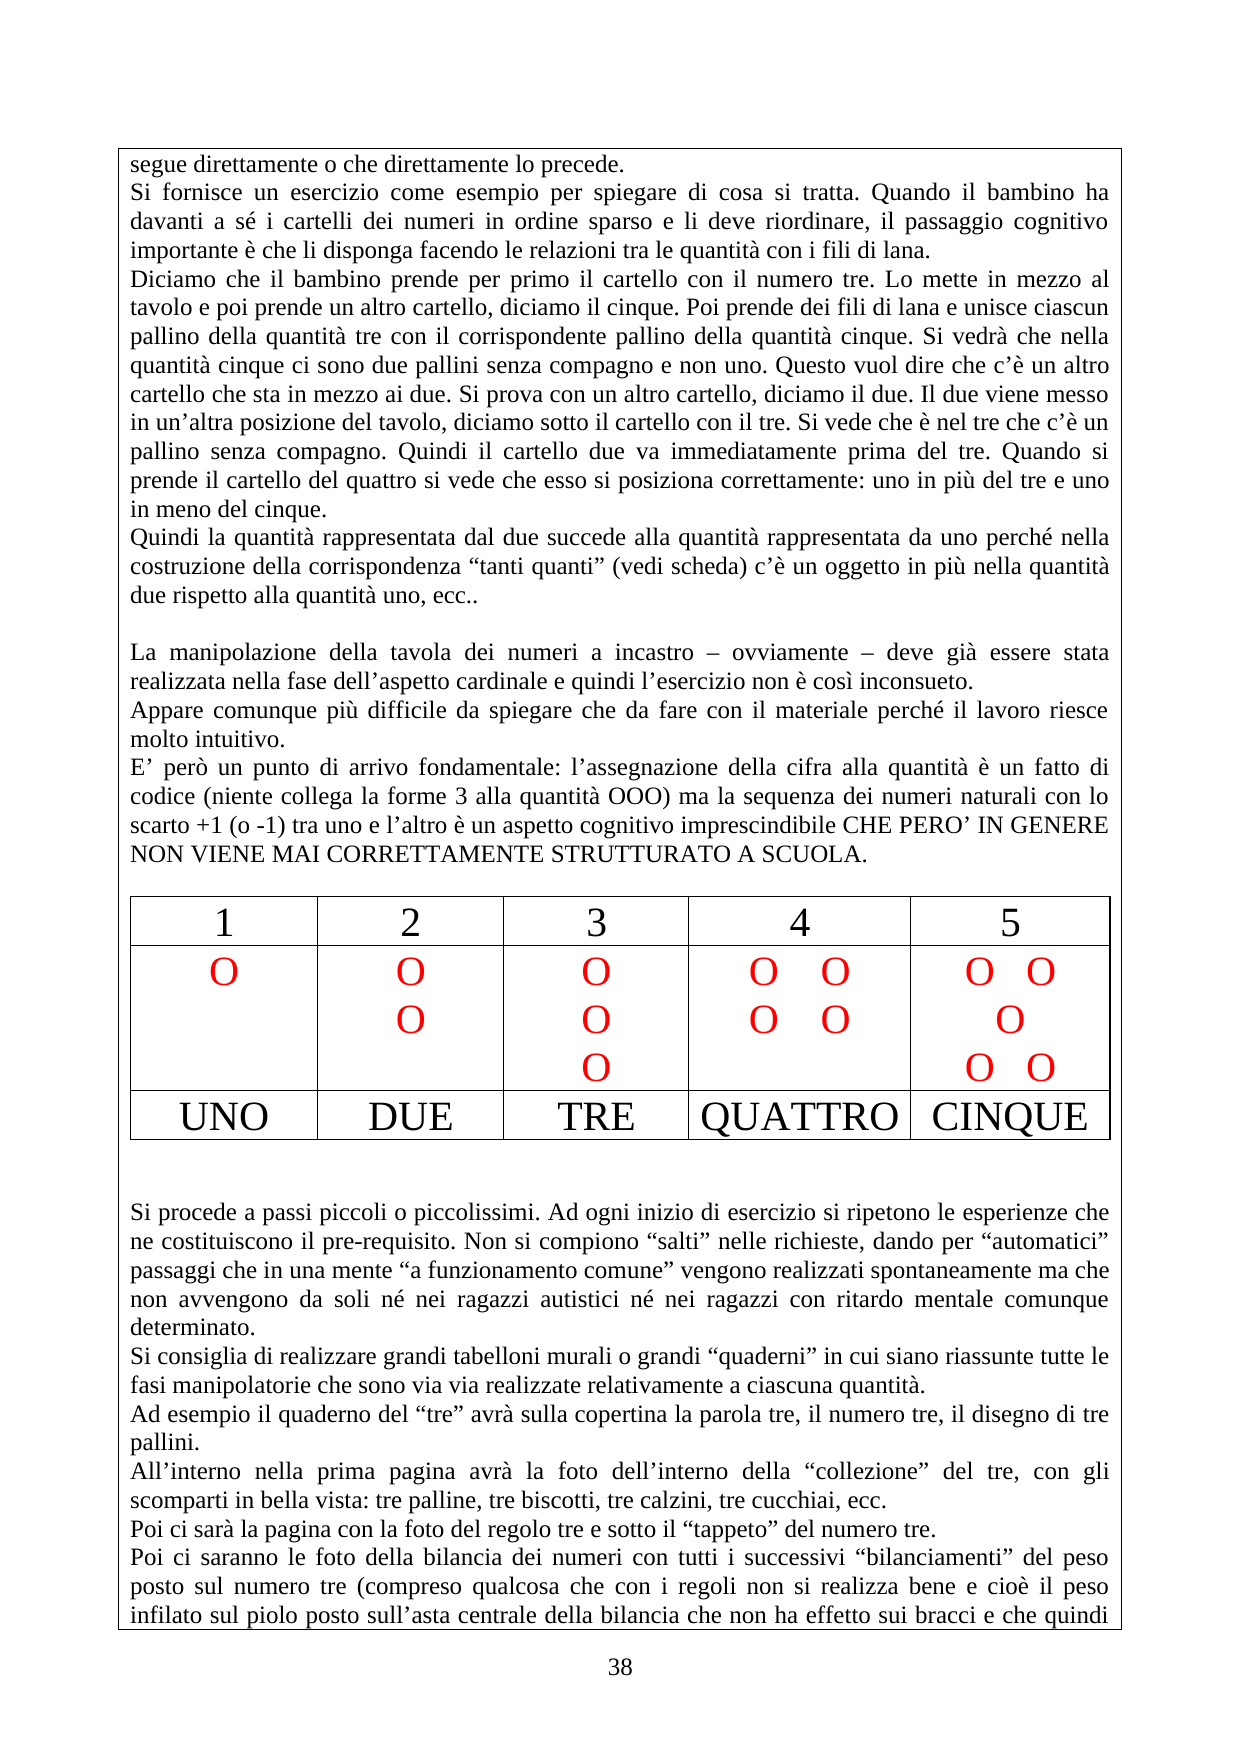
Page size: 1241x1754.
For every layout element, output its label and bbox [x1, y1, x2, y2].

table_cell [119, 149, 1121, 1629]
